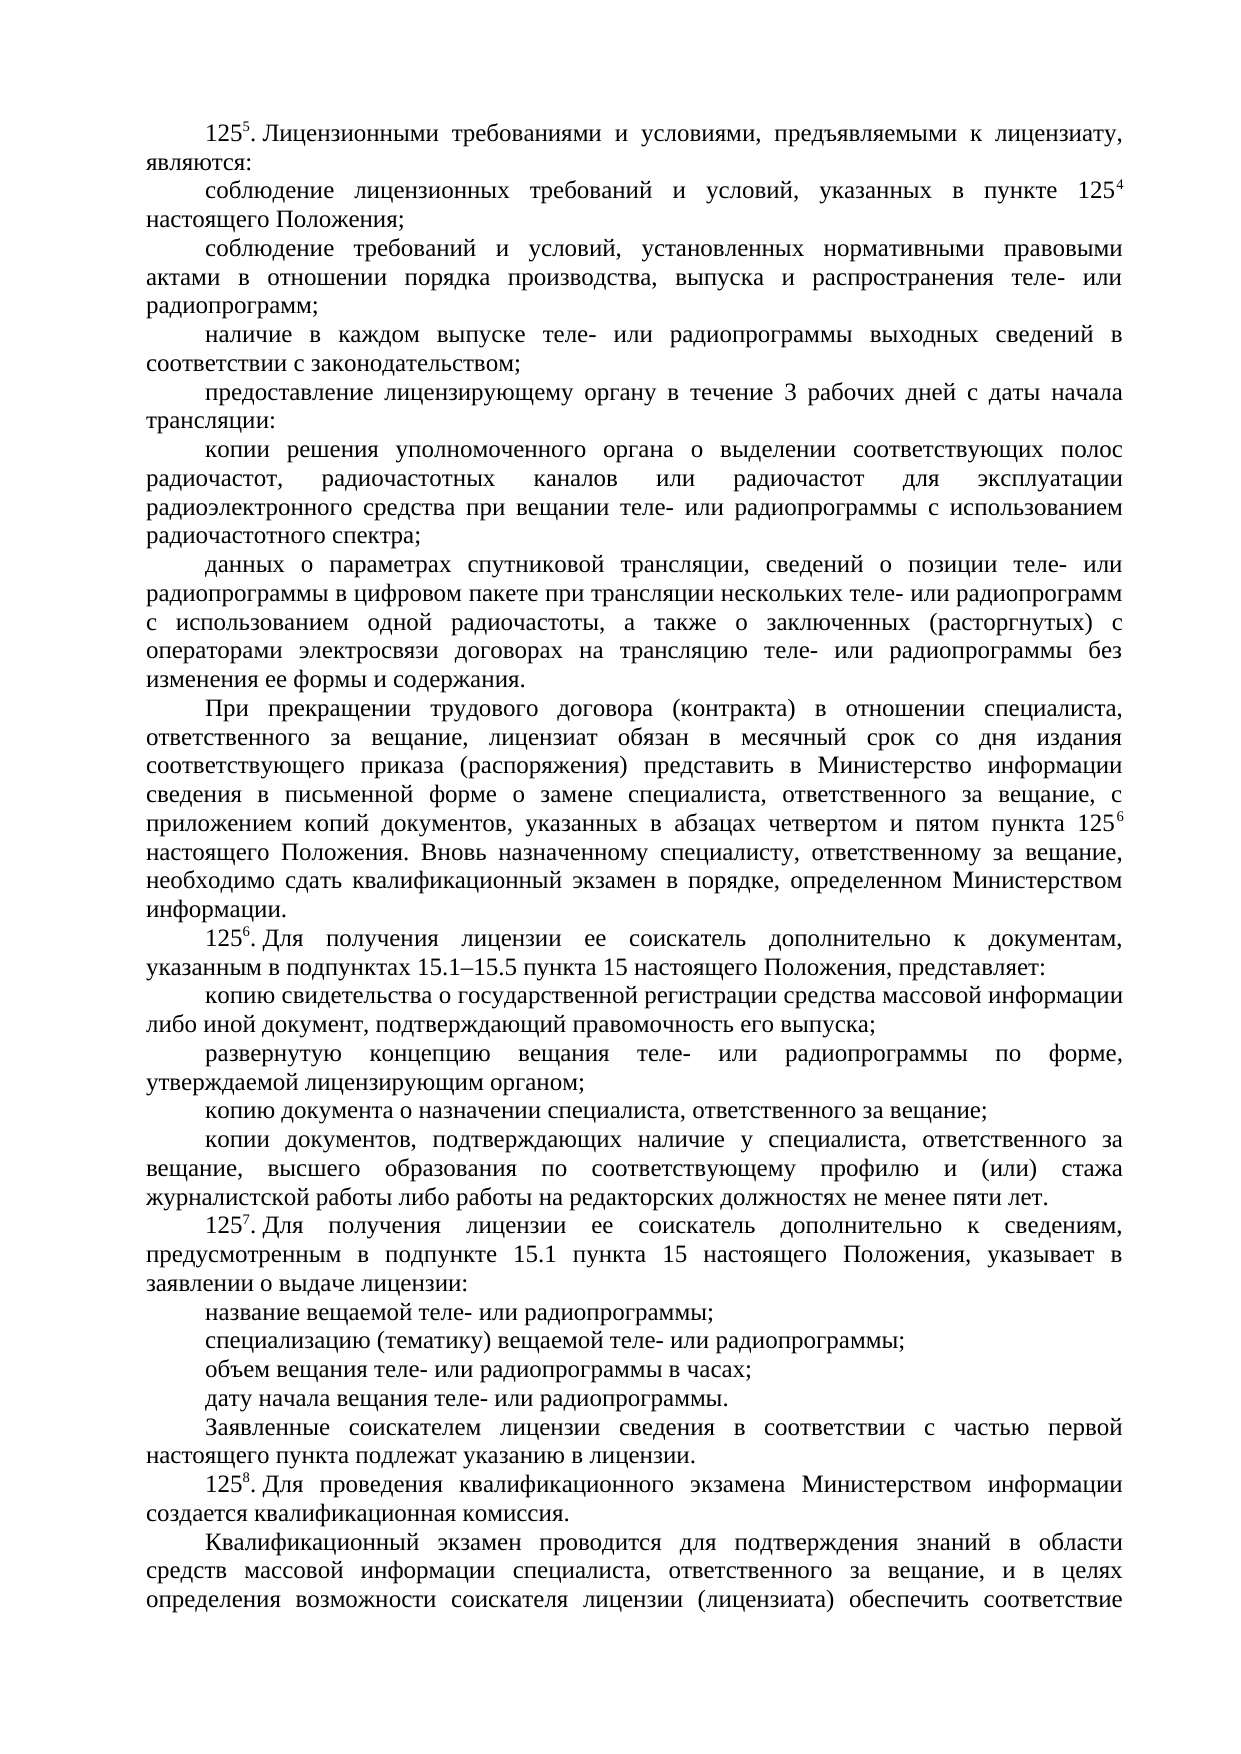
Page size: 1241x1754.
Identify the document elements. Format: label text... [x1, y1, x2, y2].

text соблюдение лицензионных требований и условий, указанных в пункте 1254 настоящего Положения; [146, 176, 1123, 233]
text При прекращении трудового договора (контракта) в отношении специалиста, ответственного за вещание, лицензиат обязан в месячный срок со дня издания соответствующего приказа (распоряжения) представить в Министерство информации сведения в письменной форме о замене специалиста, ответственного за вещание, с приложением копий документов, указанных в абзацах четвертом и пятом пункта 1256 настоящего Положения. Вновь назначенному специалисту, ответственному за вещание, необходимо сдать квалификационный экзамен в порядке, определенном Министерством информации. [146, 693, 1123, 923]
text соблюдение требований и условий, установленных нормативными правовыми актами в отношении порядка производства, выпуска и распространения теле- или радиопрограмм; [146, 233, 1123, 319]
text копии документов, подтверждающих наличие у специалиста, ответственного за вещание, высшего образования по соответствующему профилю и (или) стажа журналистской работы либо работы на редакторских должностях не менее пяти лет. [146, 1124, 1123, 1211]
text копии решения уполномоченного органа о выделении соответствующих полос радиочастот, радиочастотных каналов или радиочастот для эксплуатации радиоэлектронного средства при вещании теле- или радиопрограммы с использованием радиочастотного спектра; [146, 434, 1123, 549]
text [146, 1527, 1123, 1613]
text наличие в каждом выпуске теле- или радиопрограммы выходных сведений в соответствии с законодательством; [146, 319, 1123, 377]
text 1258. Для проведения квалификационного экзамена Министерством информации создается квалификационная комиссия. [146, 1469, 1123, 1527]
text данных о параметрах спутниковой трансляции, сведений о позиции теле- или радиопрограммы в цифровом пакете при трансляции нескольких теле- или радиопрограмм с использованием одной радиочастоты, а также о заключенных (расторгнутых) с операторами электросвязи договорах на трансляцию теле- или радиопрограммы без изменения ее формы и содержания. [146, 549, 1123, 693]
text копию документа о назначении специалиста, ответственного за вещание; [146, 1096, 1123, 1124]
text 1257. Для получения лицензии ее соискатель дополнительно к сведениям, предусмотренным в подпункте 15.1 пункта 15 настоящего Положения, указывает в заявлении о выдаче лицензии: [146, 1211, 1123, 1297]
text 1255. Лицензионными требованиями и условиями, предъявляемыми к лицензиату, являются: [146, 118, 1123, 176]
text название вещаемой теле- или радиопрограммы; [146, 1297, 1123, 1326]
text копию свидетельства о государственной регистрации средства массовой информации либо иной документ, подтверждающий правомочность его выпуска; [146, 981, 1123, 1038]
text специализацию (тематику) вещаемой теле- или радиопрограммы; [146, 1326, 1123, 1354]
text развернутую концепцию вещания теле- или радиопрограммы по форме, утверждаемой лицензирующим органом; [146, 1038, 1123, 1096]
text дату начала вещания теле- или радиопрограммы. [146, 1383, 1123, 1412]
text 1256. Для получения лицензии ее соискатель дополнительно к документам, указанным в подпунктах 15.1–15.5 пункта 15 настоящего Положения, представляет: [146, 923, 1123, 981]
text предоставление лицензирующему органу в течение 3 рабочих дней с даты начала трансляции: [146, 377, 1123, 434]
text Заявленные соискателем лицензии сведения в соответствии с частью первой настоящего пункта подлежат указанию в лицензии. [146, 1412, 1123, 1469]
text объем вещания теле- или радиопрограммы в часах; [146, 1354, 1123, 1383]
